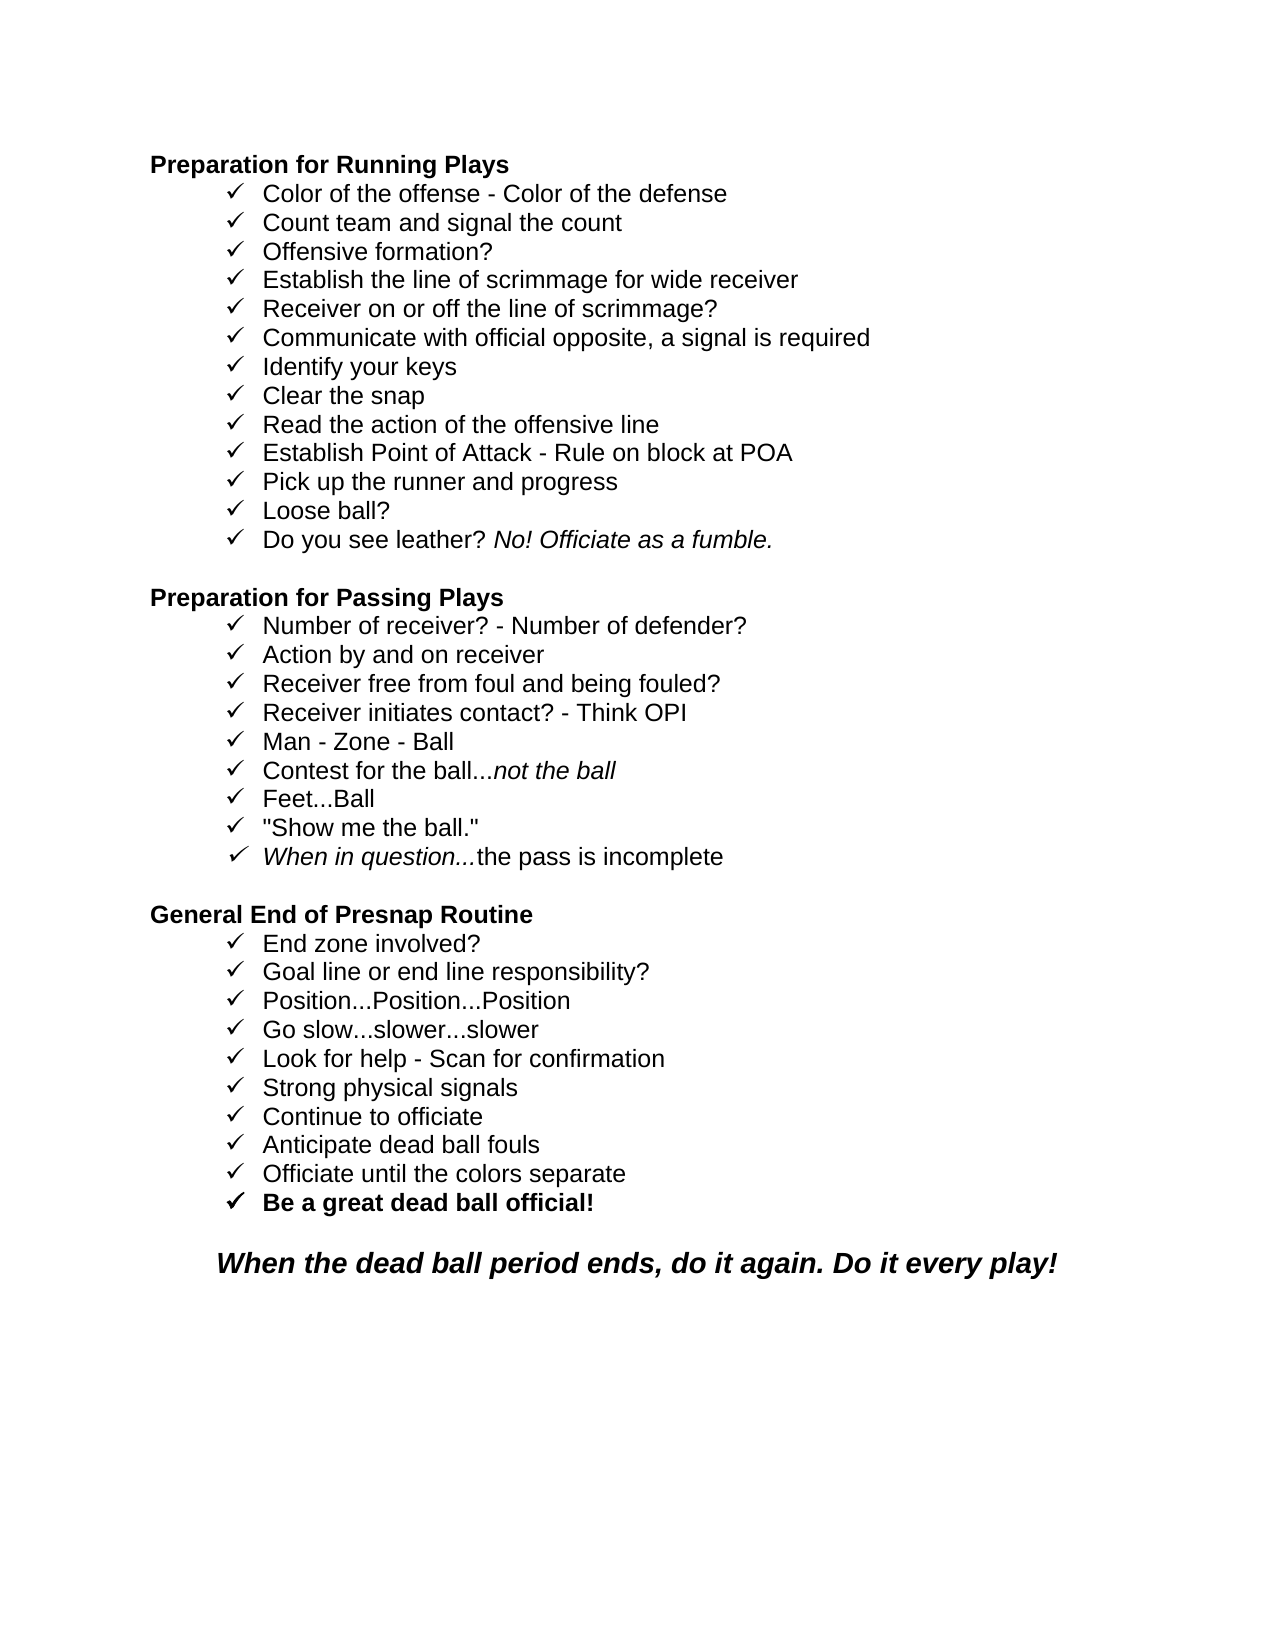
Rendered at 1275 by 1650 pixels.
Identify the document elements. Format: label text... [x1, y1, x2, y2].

list Count team and signal the count [225, 208, 1125, 236]
list Identify your keys [225, 352, 1125, 381]
list Officiate until the colors separate [225, 1159, 1125, 1188]
list Color of the offense - Color of the defense [225, 179, 1125, 208]
text When the dead ball period ends, do it again. Do it every play! [150, 1246, 1125, 1279]
list Look for help - Scan for confirmation [225, 1044, 1125, 1073]
list When in question...the pass is incomplete [225, 842, 1125, 871]
list Action by and on receiver [225, 640, 1125, 669]
list Feet...Ball [225, 784, 1125, 813]
list Number of receiver? - Number of defender? [225, 611, 1125, 640]
list End zone involved? [225, 928, 1125, 957]
list Establish Point of Attack - Rule on block at POA [225, 438, 1125, 467]
list Receiver free from foul and being fouled? [225, 669, 1125, 698]
list Continue to officiate [225, 1102, 1125, 1131]
text General End of Presnap Routine [150, 900, 1125, 928]
list Man - Zone - Ball [225, 727, 1125, 756]
list "Show me the ball." [225, 813, 1125, 842]
list Receiver on or off the line of scrimmage? [225, 294, 1125, 323]
list Do you see leather? No! Officiate as a fumble. [225, 525, 1125, 554]
list Communicate with official opposite, a signal is required [225, 323, 1125, 352]
list Strong physical signals [225, 1073, 1125, 1102]
list Goal line or end line responsibility? [225, 957, 1125, 986]
list Go slow...slower...slower [225, 1015, 1125, 1044]
list Read the action of the offensive line [225, 409, 1125, 438]
list Contest for the ball...not the ball [225, 756, 1125, 784]
list Loose ball? [225, 496, 1125, 525]
list Establish the line of scrimmage for wide receiver [225, 265, 1125, 294]
list Be a great dead ball official! [225, 1188, 1125, 1217]
list Clear the snap [225, 381, 1125, 409]
list Anticipate dead ball fouls [225, 1131, 1125, 1159]
list Receiver initiates contact? - Think OPI [225, 698, 1125, 727]
list Offensive formation? [225, 236, 1125, 265]
text Preparation for Passing Plays [150, 583, 1125, 611]
list Position...Position...Position [225, 986, 1125, 1015]
text Preparation for Running Plays [150, 150, 1125, 179]
list Pick up the runner and progress [225, 467, 1125, 496]
